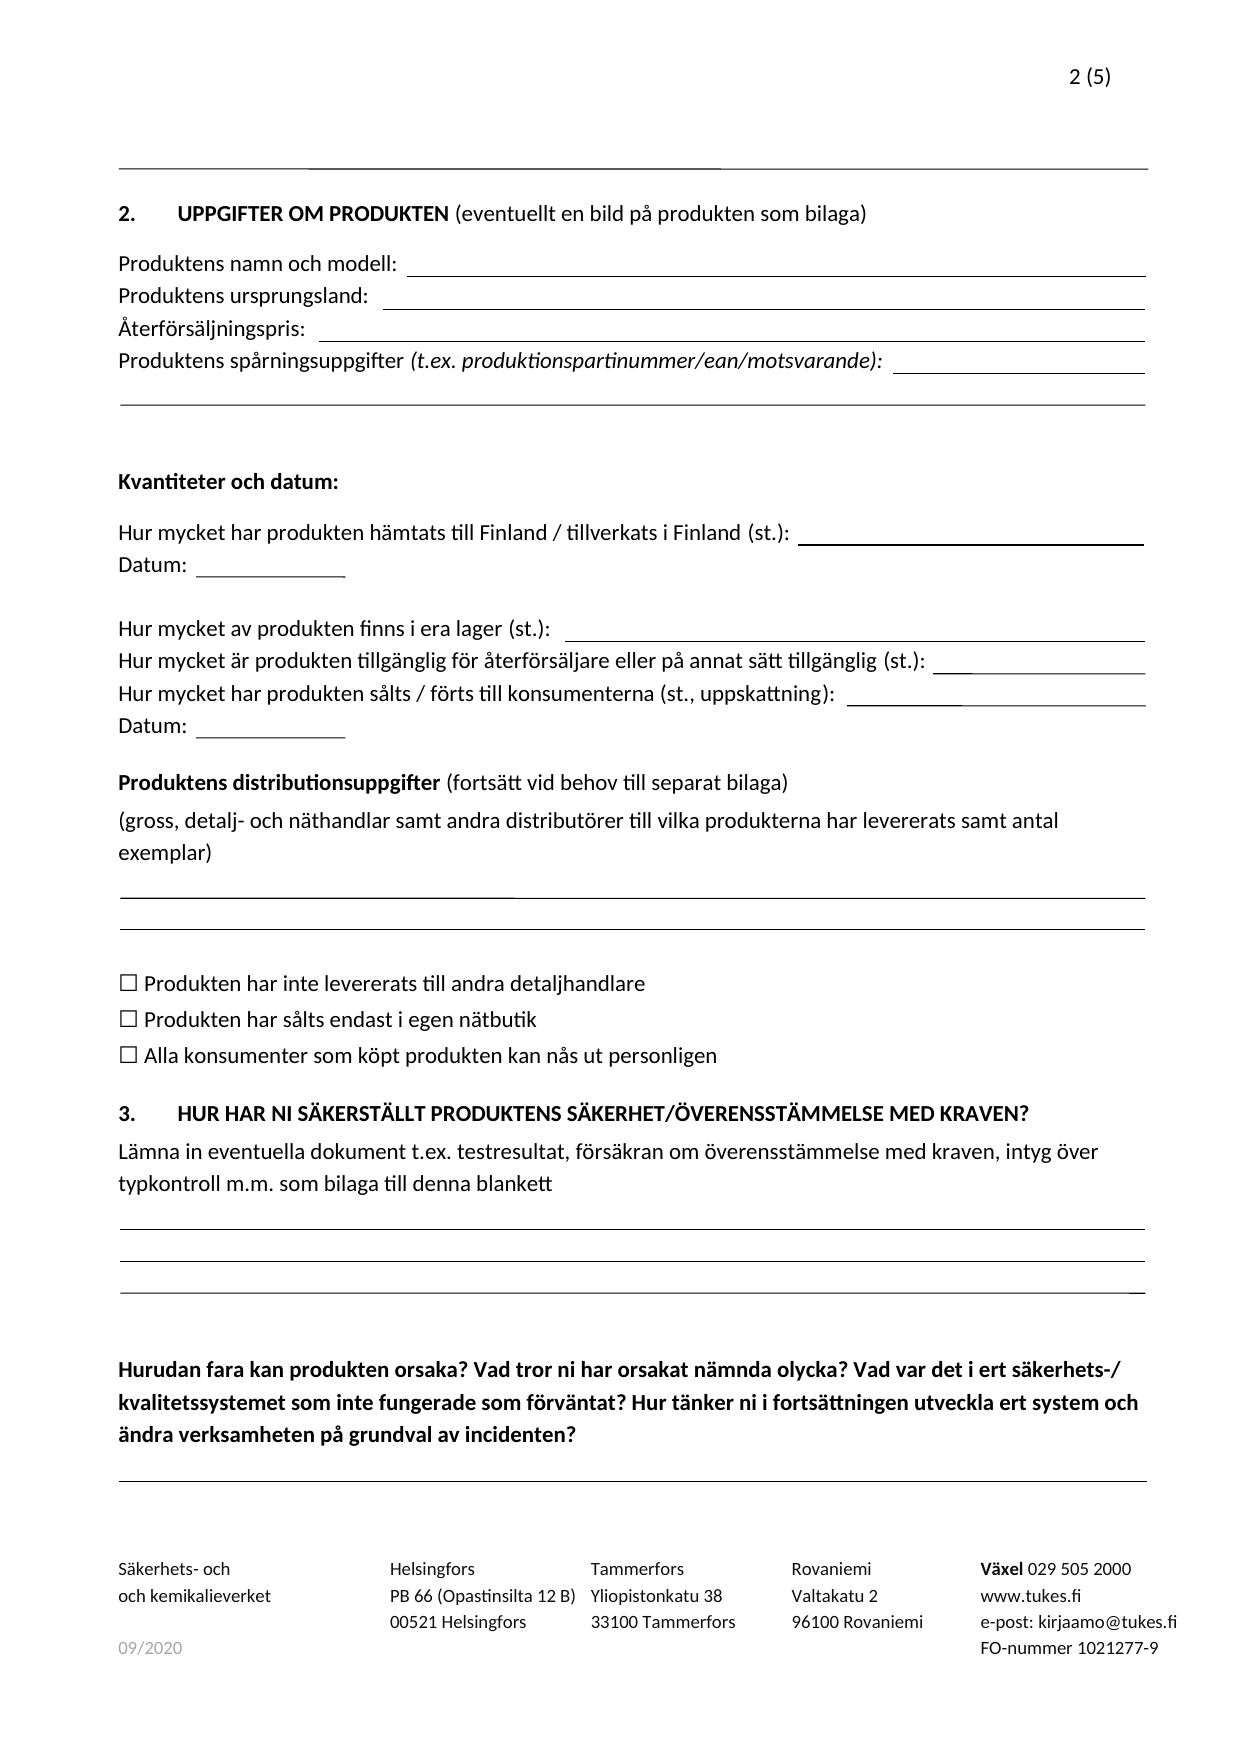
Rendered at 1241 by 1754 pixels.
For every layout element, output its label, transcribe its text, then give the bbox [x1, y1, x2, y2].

subtitle UPPGIFTER OM PRODUKTEN (eventuellt en bild på produkten som bilaga) [118, 199, 1152, 227]
text Hur mycket har produkten sålts / förts till konsumenterna (st., uppskattning): [118, 679, 1152, 707]
text Återförsäljningspris: [118, 314, 1152, 342]
subtitle Produktens distributionsuppgifter (fortsätt vid behov till separat bilaga) [118, 768, 1152, 796]
text Produkten har sålts endast i egen nätbutik [118, 1003, 1152, 1034]
subtitle Hurudan fara kan produkten orsaka? Vad tror ni har orsakat nämnda olycka? Vad var det i ert säkerhets-/ kvalitetssystemet som inte fungerade som förväntat? Hur tänker ni i fortsättningen utveckla ert system och ändra verksamheten på grundval av incidenten? [118, 1356, 1152, 1448]
text Produktens spårningsuppgifter (t.ex. produktionspartinummer/ean/motsvarande): [118, 346, 1152, 374]
text Hur mycket har produkten hämtats till Finland / tillverkats i Finland (st.): [118, 518, 1152, 546]
text Datum: [118, 711, 1152, 739]
text Produktens ursprungsland: [118, 281, 1152, 309]
text Hur mycket är produkten tillgänglig för återförsäljare eller på annat sätt tillgänglig (st.): [118, 646, 1152, 674]
subtitle HUR HAR NI SÄKERSTÄLLT PRODUKTENS SÄKERHET/ÖVERENSSTÄMMELSE MED KRAVEN? [118, 1099, 1152, 1128]
text Datum: [118, 550, 1152, 578]
text Alla konsumenter som köpt produkten kan nås ut personligen [118, 1039, 1152, 1070]
text Hur mycket av produkten finns i era lager (st.): [118, 614, 1152, 642]
text Produktens namn och modell: [118, 249, 1152, 277]
text Produkten har inte levererats till andra detaljhandlare [118, 967, 1152, 998]
text Lämna in eventuella dokument t.ex. testresultat, försäkran om överensstämmelse med kraven, intyg över typkontroll m.m. som bilaga till denna blankett [118, 1137, 1152, 1198]
subtitle Kvantiteter och datum: [118, 467, 1152, 495]
text (gross, detalj- och näthandlar samt andra distributörer till vilka produkterna har levererats samt antal exemplar) [118, 806, 1152, 866]
